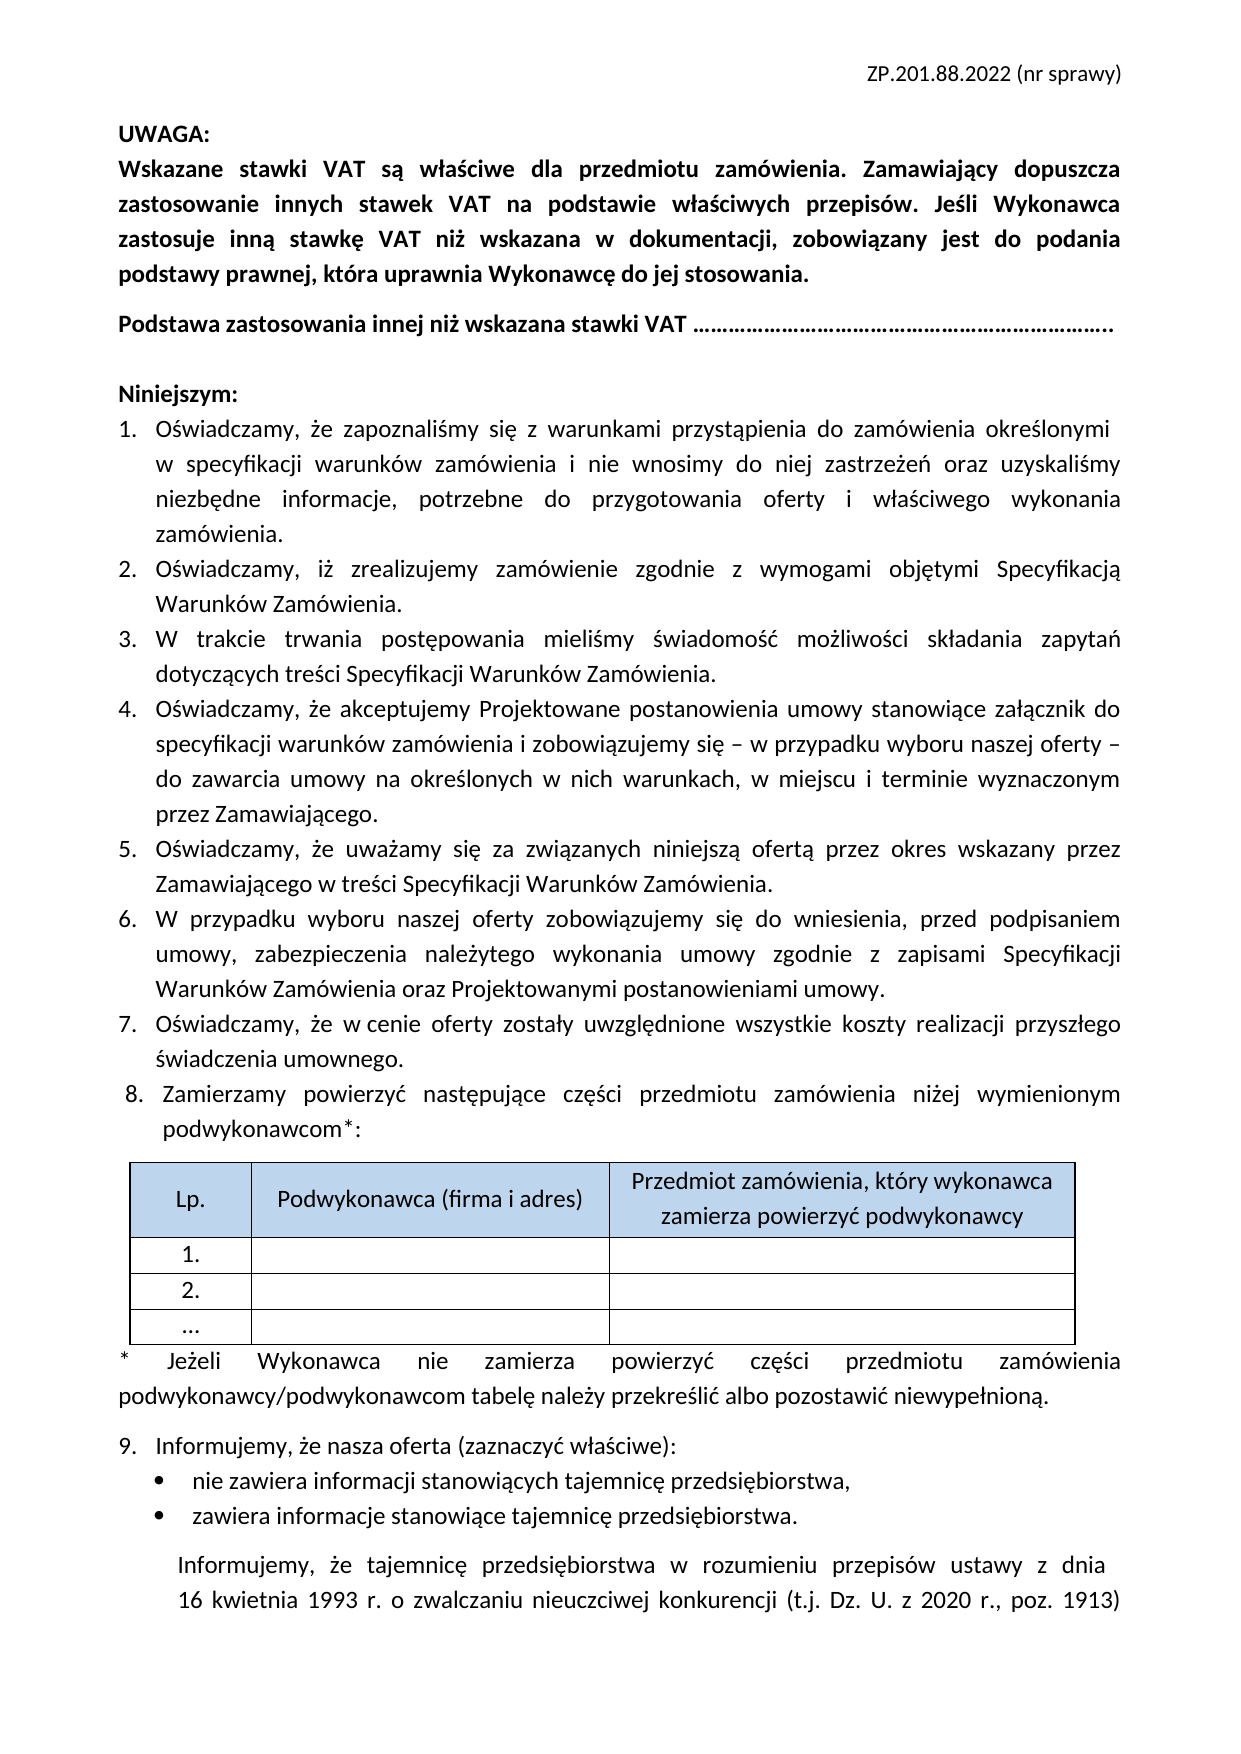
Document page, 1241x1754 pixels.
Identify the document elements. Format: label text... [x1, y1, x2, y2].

list W trakcie trwania postępowania mieliśmy świadomość możliwości składania zapytań dotyczących treści Specyfikacji Warunków Zamówienia. [118, 623, 1122, 688]
list Oświadczamy, że zapoznaliśmy się z warunkami przystąpienia do zamówienia określonymi w specyfikacji warunków zamówienia i nie wnosimy do niej zastrzeżeń oraz uzyskaliśmy niezbędne informacje, potrzebne do przygotowania oferty i właściwego wykonania zamówienia. [118, 413, 1122, 548]
table_header Lp. [131, 1163, 251, 1237]
table_cell [610, 1274, 1074, 1308]
list Zamierzamy powierzyć następujące części przedmiotu zamówienia niżej wymienionym podwykonawcom*: [125, 1078, 1122, 1143]
list Informujemy, że nasza oferta (zaznaczyć właściwe): [118, 1430, 1122, 1460]
table_header Podwykonawca (firma i adres) [252, 1163, 609, 1237]
list Oświadczamy, że akceptujemy Projektowane postanowienia umowy stanowiące załącznik do specyfikacji warunków zamówienia i zobowiązujemy się – w przypadku wyboru naszej oferty – do zawarcia umowy na określonych w nich warunkach, w miejscu i terminie wyznaczonym przez Zamawiającego. [118, 693, 1122, 828]
text * Jeżeli Wykonawca nie zamierza powierzyć części przedmiotu zamówienia podwykonawcy/podwykonawcom tabelę należy przekreślić albo pozostawić niewypełnioną. [118, 1345, 1122, 1411]
table_cell [252, 1274, 609, 1308]
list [177, 1549, 1122, 1615]
text Podstawa zastosowania innej niż wskazana stawki VAT …………………………………………………………….. [118, 308, 1122, 338]
table_cell 2. [131, 1274, 251, 1308]
table_cell [610, 1238, 1074, 1273]
list nie zawiera informacji stanowiących tajemnicę przedsiębiorstwa, [154, 1465, 1122, 1495]
table_header Przedmiot zamówienia, który wykonawca zamierza powierzyć podwykonawcy [610, 1163, 1074, 1237]
table_cell 1. [131, 1238, 251, 1273]
list Oświadczamy, że w cenie oferty zostały uwzględnione wszystkie koszty realizacji przyszłego świadczenia umownego. [118, 1008, 1122, 1073]
table_cell [610, 1310, 1074, 1344]
list Oświadczamy, że uważamy się za związanych niniejszą ofertą przez okres wskazany przez Zamawiającego w treści Specyfikacji Warunków Zamówienia. [118, 833, 1122, 898]
list zawiera informacje stanowiące tajemnicę przedsiębiorstwa. [154, 1500, 1122, 1530]
text UWAGA: [118, 118, 1122, 149]
list Wskazane stawki VAT są właściwe dla przedmiotu zamówienia. Zamawiający dopuszcza zastosowanie innych stawek VAT na podstawie właściwych przepisów. Jeśli Wykonawca zastosuje inną stawkę VAT niż wskazana w dokumentacji, zobowiązany jest do podania podstawy prawnej, która uprawnia Wykonawcę do jej stosowania. [118, 153, 1122, 289]
list W przypadku wyboru naszej oferty zobowiązujemy się do wniesienia, przed podpisaniem umowy, zabezpieczenia należytego wykonania umowy zgodnie z zapisami Specyfikacji Warunków Zamówienia oraz Projektowanymi postanowieniami umowy. [118, 903, 1122, 1003]
text Niniejszym: [118, 378, 1122, 408]
table_cell [252, 1310, 609, 1344]
table_cell … [131, 1310, 251, 1344]
list Oświadczamy, iż zrealizujemy zamówienie zgodnie z wymogami objętymi Specyfikacją Warunków Zamówienia. [118, 553, 1122, 618]
table_cell [252, 1238, 609, 1273]
